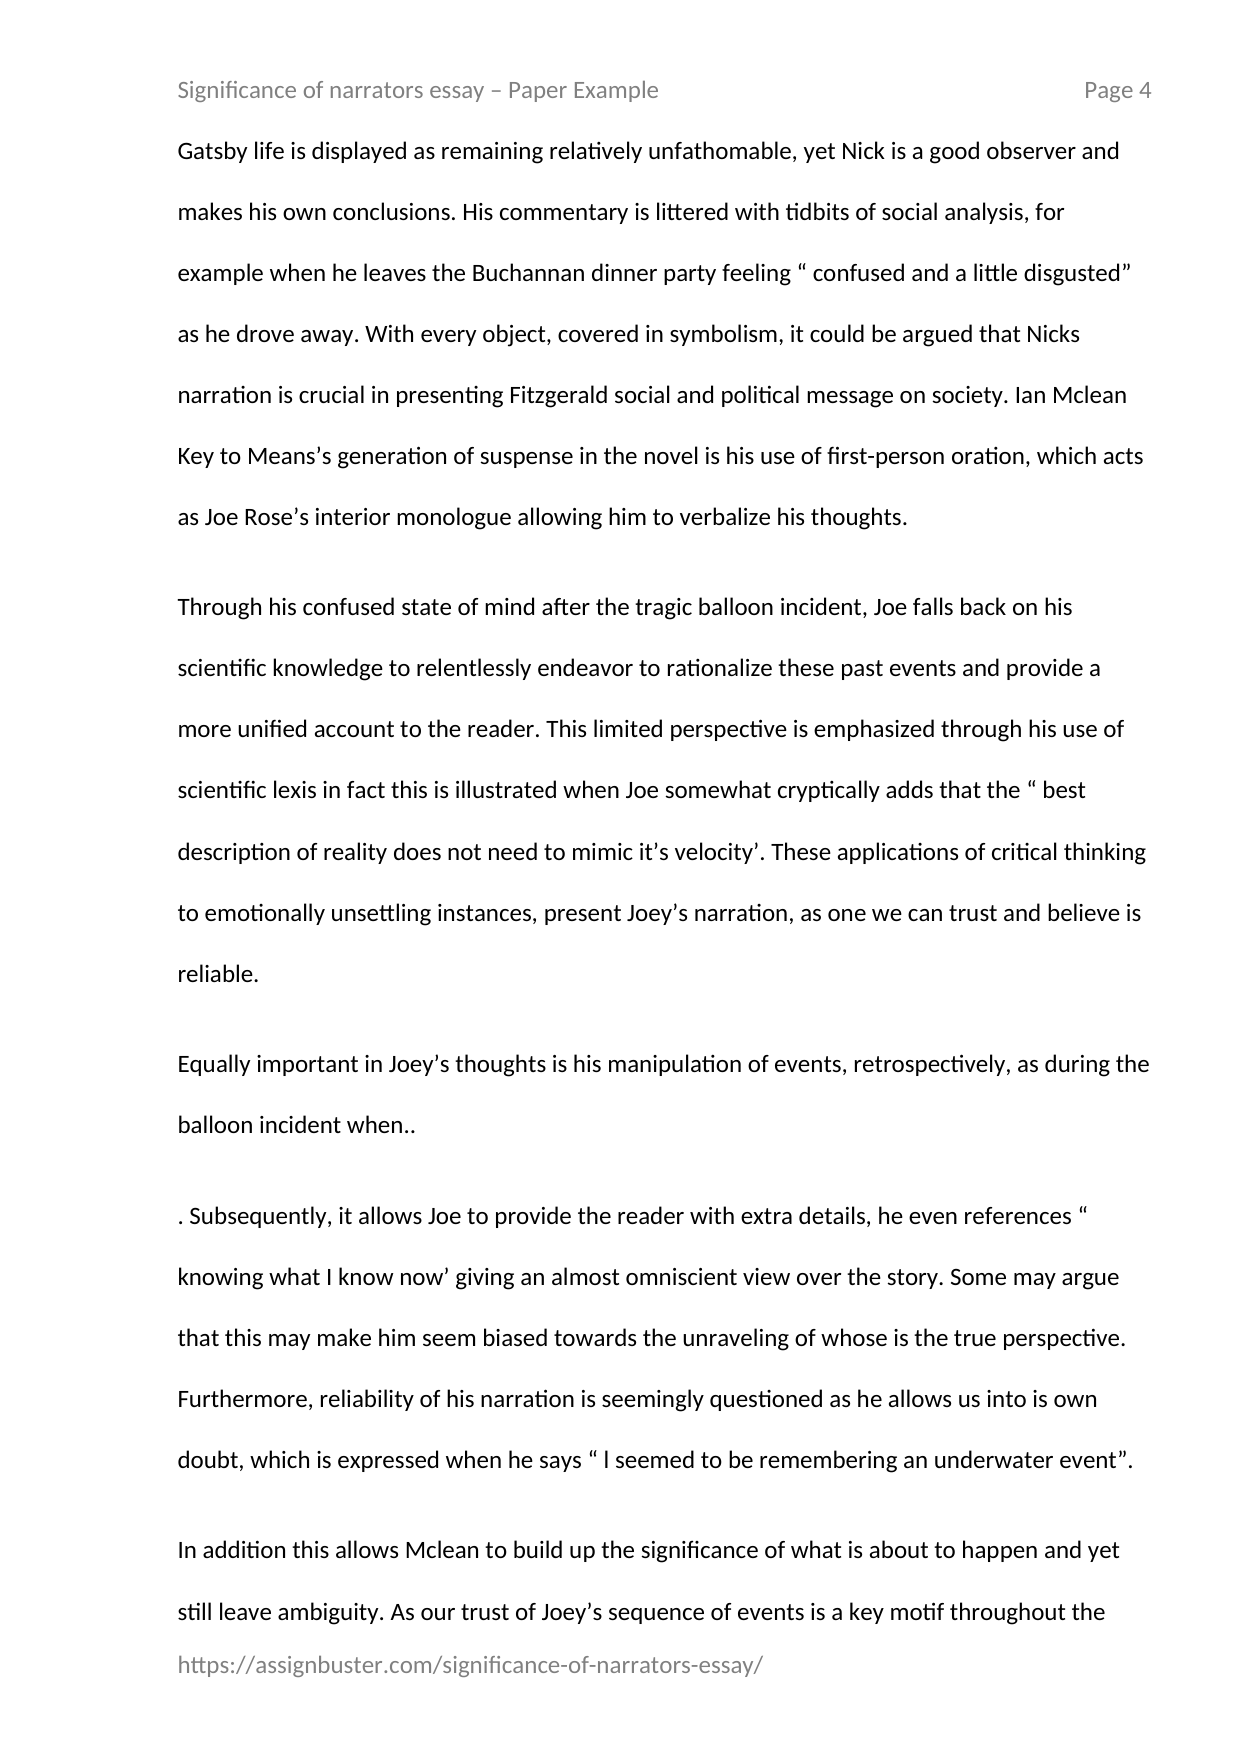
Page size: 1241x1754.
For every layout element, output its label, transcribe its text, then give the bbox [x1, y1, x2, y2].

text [177, 1534, 1152, 1626]
text Gatsby life is displayed as remaining relatively unfathomable, yet Nick is a good observer and makes his own conclusions. His commentary is littered with tidbits of social analysis, for example when he leaves the Buchannan dinner party feeling “ confused and a little disgusted” as he drove away. With every object, covered in symbolism, it could be argued that Nicks narration is crucial in presenting Fitzgerald social and political message on society. Ian Mclean Key to Means’s generation of suspense in the novel is his use of first-person oration, which acts as Joe Rose’s interior monologue allowing him to verbalize his thoughts. [177, 135, 1152, 532]
text Through his confused state of mind after the tragic balloon incident, Joe falls back on his scientific knowledge to relentlessly endeavor to rationalize these past events and provide a more unified account to the reader. This limited perspective is emphasized through his use of scientific lexis in fact this is illustrated when Joe somewhat cryptically adds that the “ best description of reality does not need to mimic it’s velocity’. These applications of critical thinking to emotionally unsettling instances, present Joey’s narration, as one we can trust and believe is reliable. [177, 592, 1152, 988]
text . Subsequently, it allows Joe to provide the reader with extra details, he even references “ knowing what I know now’ giving an almost omniscient view over the story. Some may argue that this may make him seem biased towards the unraveling of whose is the true perspective. Furthermore, reliability of his narration is seemingly questioned as he allows us into is own doubt, which is expressed when he says “ l seemed to be remembering an underwater event”. [177, 1200, 1152, 1474]
text Equally important in Joey’s thoughts is his manipulation of events, retrospectively, as during the balloon incident when.. [177, 1048, 1152, 1140]
